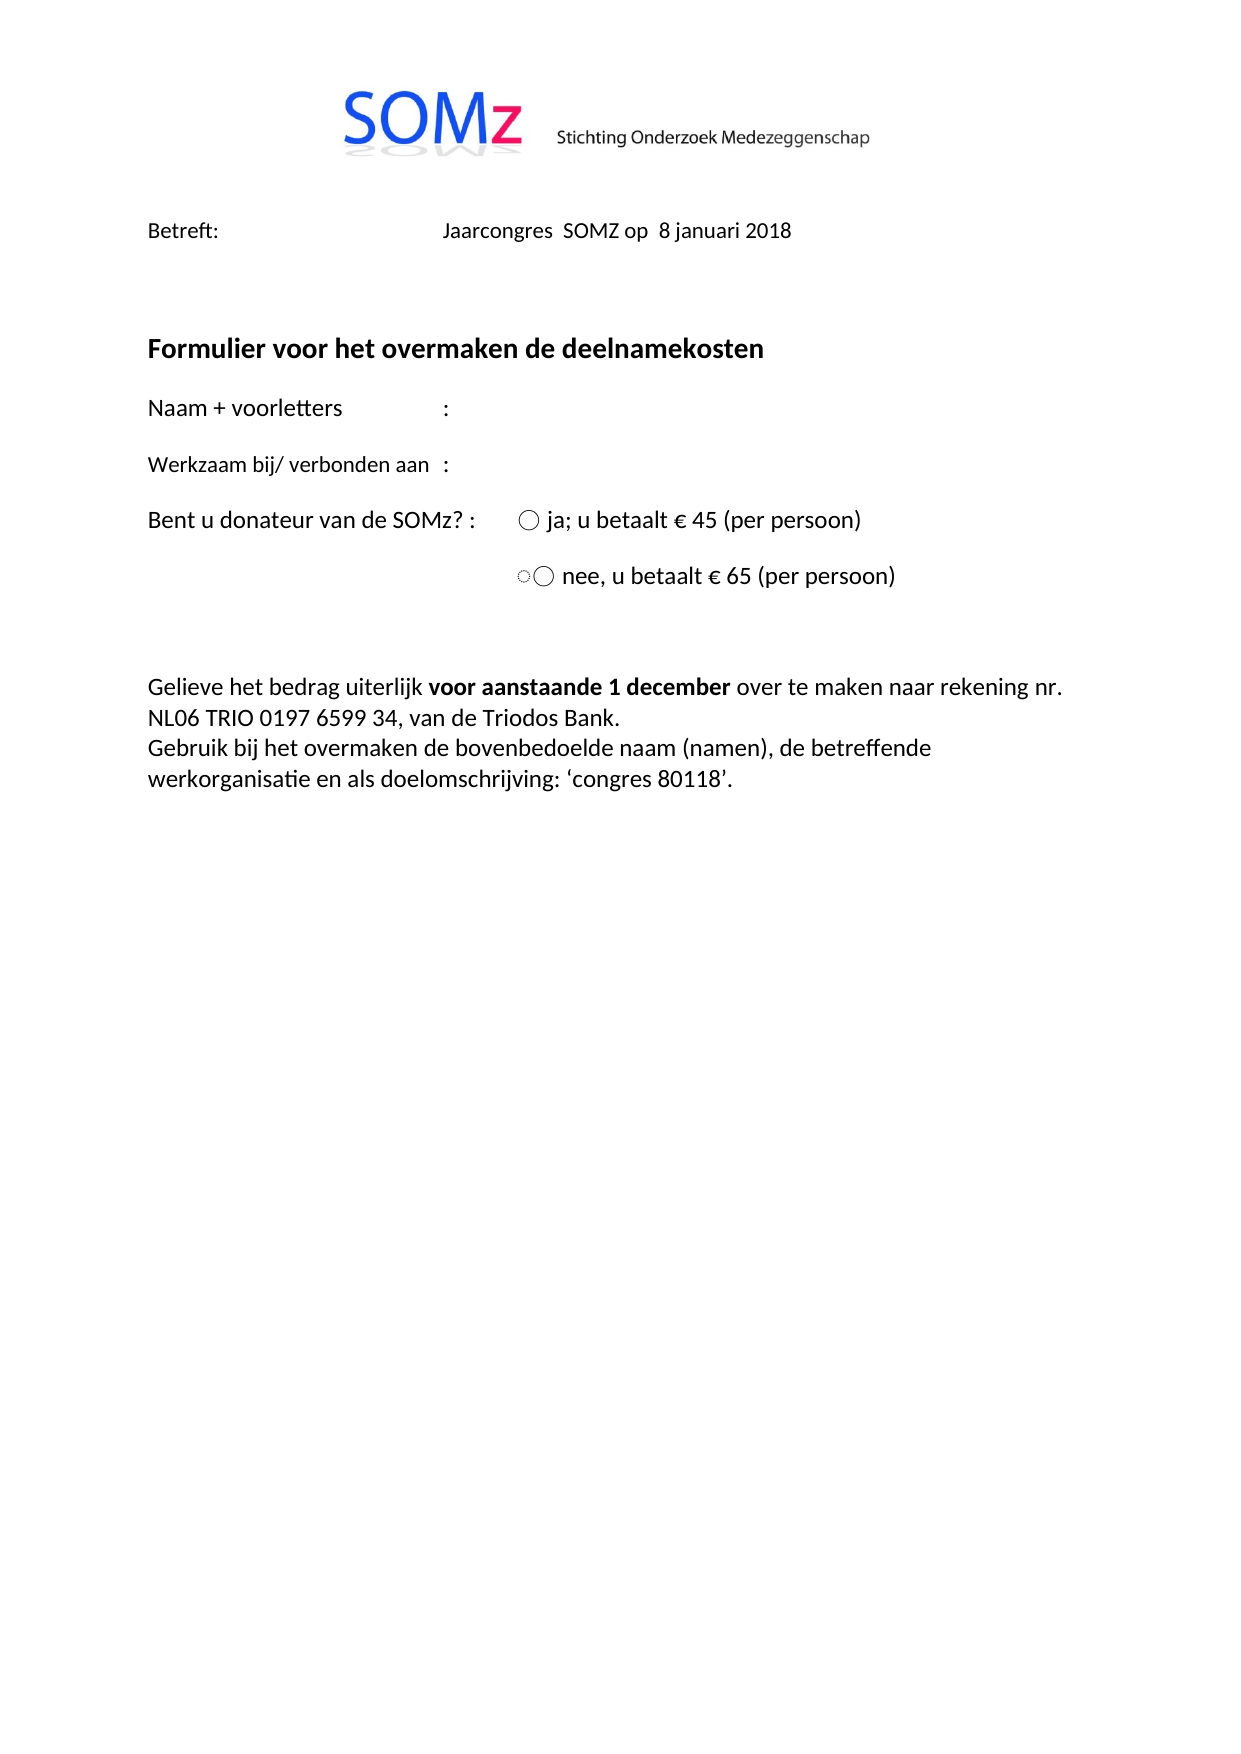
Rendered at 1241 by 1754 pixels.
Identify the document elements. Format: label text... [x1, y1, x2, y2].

text NL06 TRIO 0197 6599 34, van de Triodos Bank. [148, 702, 1093, 732]
text Naam + voorletters : [148, 392, 1093, 423]
text Formulier voor het overmaken de deelnamekosten [148, 331, 1093, 366]
picture [325, 73, 916, 163]
text Betreft: Jaarcongres SOMZ op 8 januari 2018 [148, 216, 1093, 244]
text Bent u donateur van de SOMz? : ⃝ ja; u betaalt € 45 (per persoon) [148, 504, 1093, 534]
text Werkzaam bij/ verbonden aan : [148, 448, 1093, 479]
text Gelieve het bedrag uiterlijk voor aanstaande 1 december over te maken naar rekening nr. [148, 671, 1093, 702]
text ⃝ nee, u betaalt € 65 (per persoon) [443, 560, 1093, 590]
text Gebruik bij het overmaken de bovenbedoelde naam (namen), de betreffende werkorganisatie en als doelomschrijving: ‘congres 80118’. [148, 732, 1093, 793]
